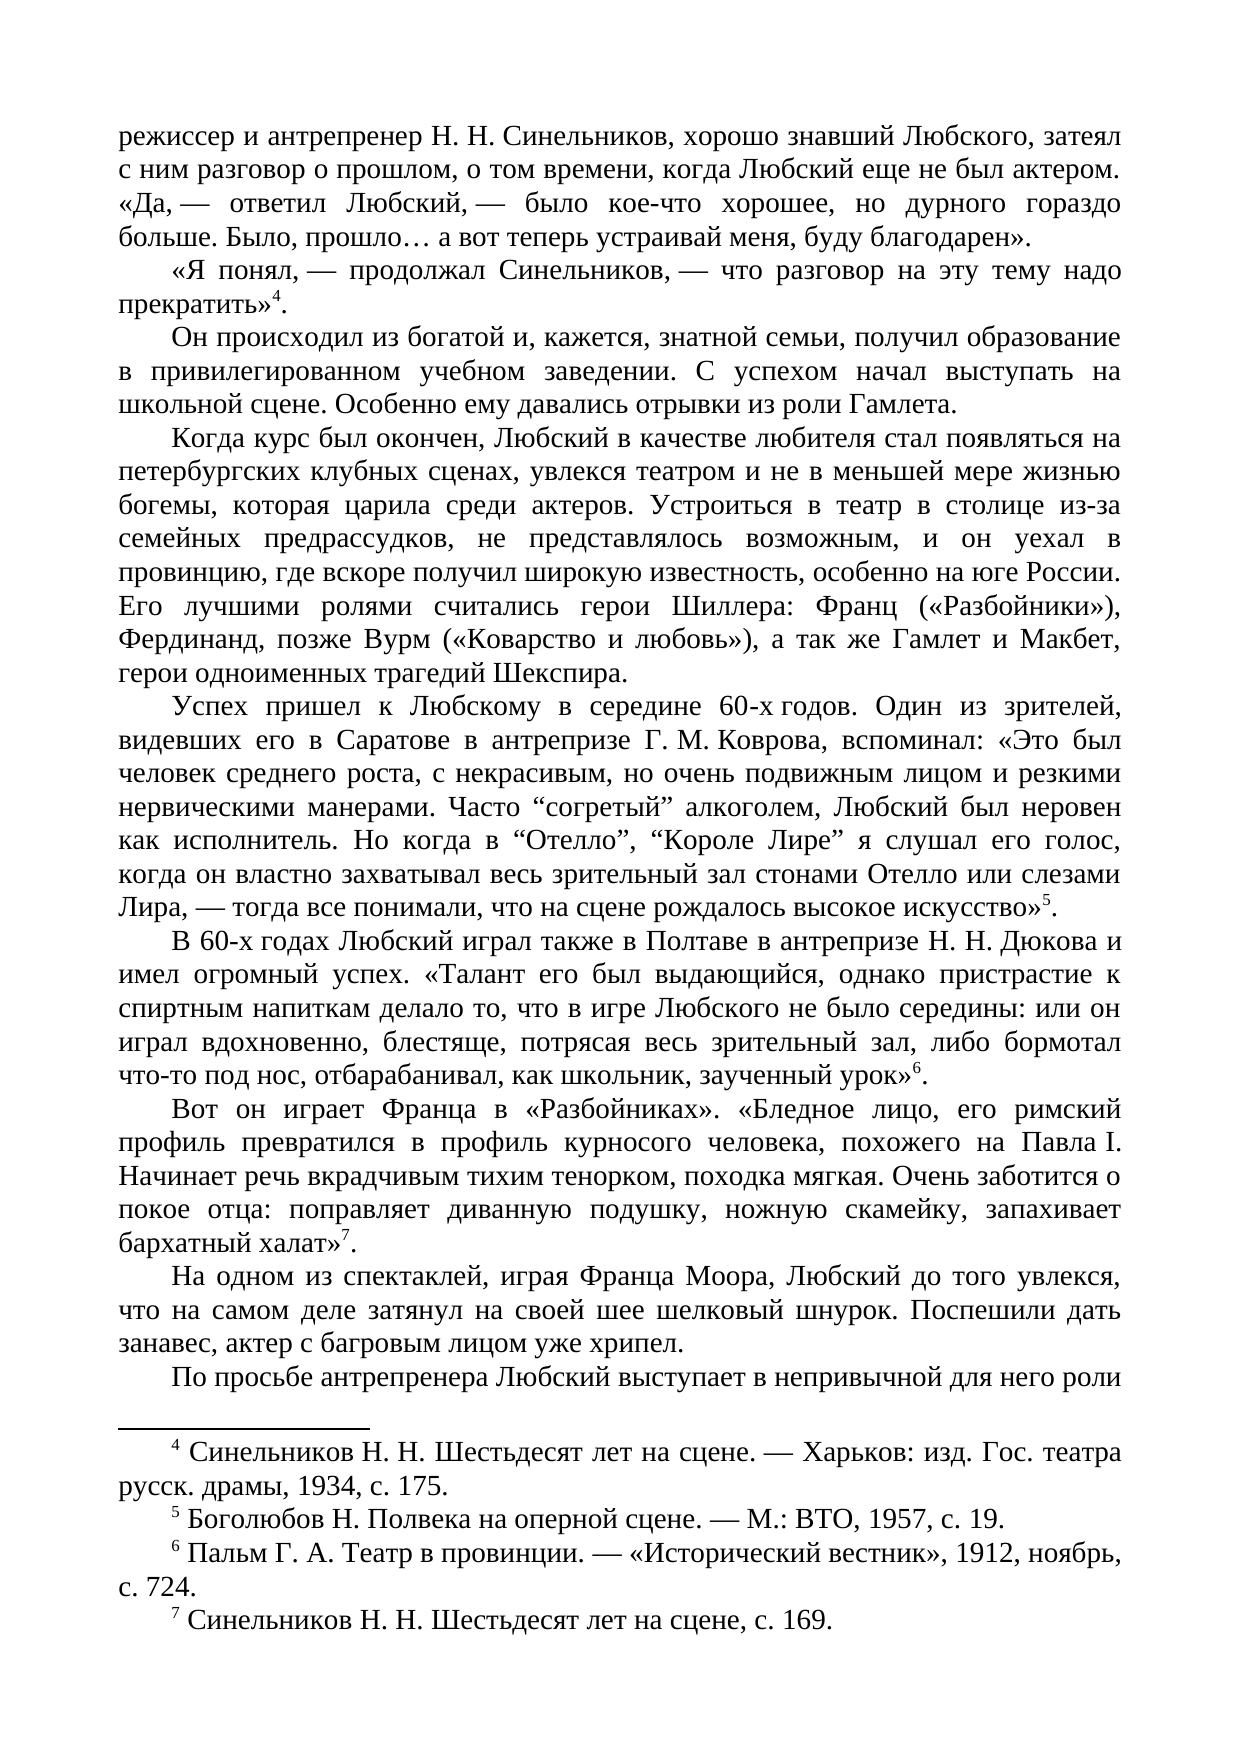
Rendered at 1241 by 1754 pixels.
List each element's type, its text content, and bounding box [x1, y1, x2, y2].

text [118, 1359, 1122, 1393]
text Когда курс был окончен, Любский в качестве любителя стал появляться на петербургских клубных сценах, увлекся театром и не в меньшей мере жизнью богемы, которая царила среди актеров. Устроиться в театр в столице из-за семейных предрассудков, не представлялось возможным, и он уехал в провинцию, где вскоре получил широкую известность, особенно на юге России. Его лучшими ролями считались герои Шиллера: Франц («Разбойники»), Фердинанд, позже Вурм («Коварство и любовь»), а так же Гамлет и Макбет, герои одноименных трагедий Шекспира. [118, 420, 1122, 688]
text Успех пришел к Любскому в середине 60-х годов. Один из зрителей, видевших его в Саратове в антрепризе Г. М. Коврова, вспоминал: «Это был человек среднего роста, с некрасивым, но очень подвижным лицом и резкими нервическими манерами. Часто “согретый” алкоголем, Любский был неровен как исполнитель. {13} Но когда в “Отелло”, “Короле Лире” я слушал его голос, когда он властно захватывал весь зрительный зал стонами Отелло или слезами Лира, — тогда все понимали, что на сцене рождалось высокое искусство». [118, 688, 1122, 923]
text Вот он играет Франца в «Разбойниках». «Бледное лицо, его римский профиль превратился в профиль курносого человека, похожего на Павла I. Начинает речь вкрадчивым тихим тенорком, походка мягкая. Очень заботится о покое отца: поправляет диванную подушку, ножную скамейку, запахивает бархатный халат». [118, 1091, 1122, 1258]
text В 60-х годах Любский играл также в Полтаве в антрепризе Н. Н. Дюкова и имел огромный успех. «Талант его был выдающийся, однако пристрастие к спиртным напиткам делало то, что в игре Любского не было середины: или он играл вдохновенно, блестяще, потрясая весь зрительный зал, либо бормотал что-то под нос, отбарабанивал, как школьник, заученный урок». [118, 923, 1122, 1091]
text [118, 118, 1122, 252]
text На одном из спектаклей, играя Франца Моора, Любский до того увлекся, что на самом деле затянул на своей шее шелковый шнурок. Поспешили дать занавес, актер с багровым лицом уже хрипел. [118, 1258, 1122, 1359]
text Он происходил из богатой и, кажется, знатной семьи, получил образование в привилегированном учебном заведении. С успехом начал выступать на школьной сцене. Особенно ему давались отрывки из роли Гамлета. [118, 319, 1122, 420]
text «Я понял, — продолжал Синельников, — что разговор на эту тему надо прекратить». [118, 252, 1122, 319]
